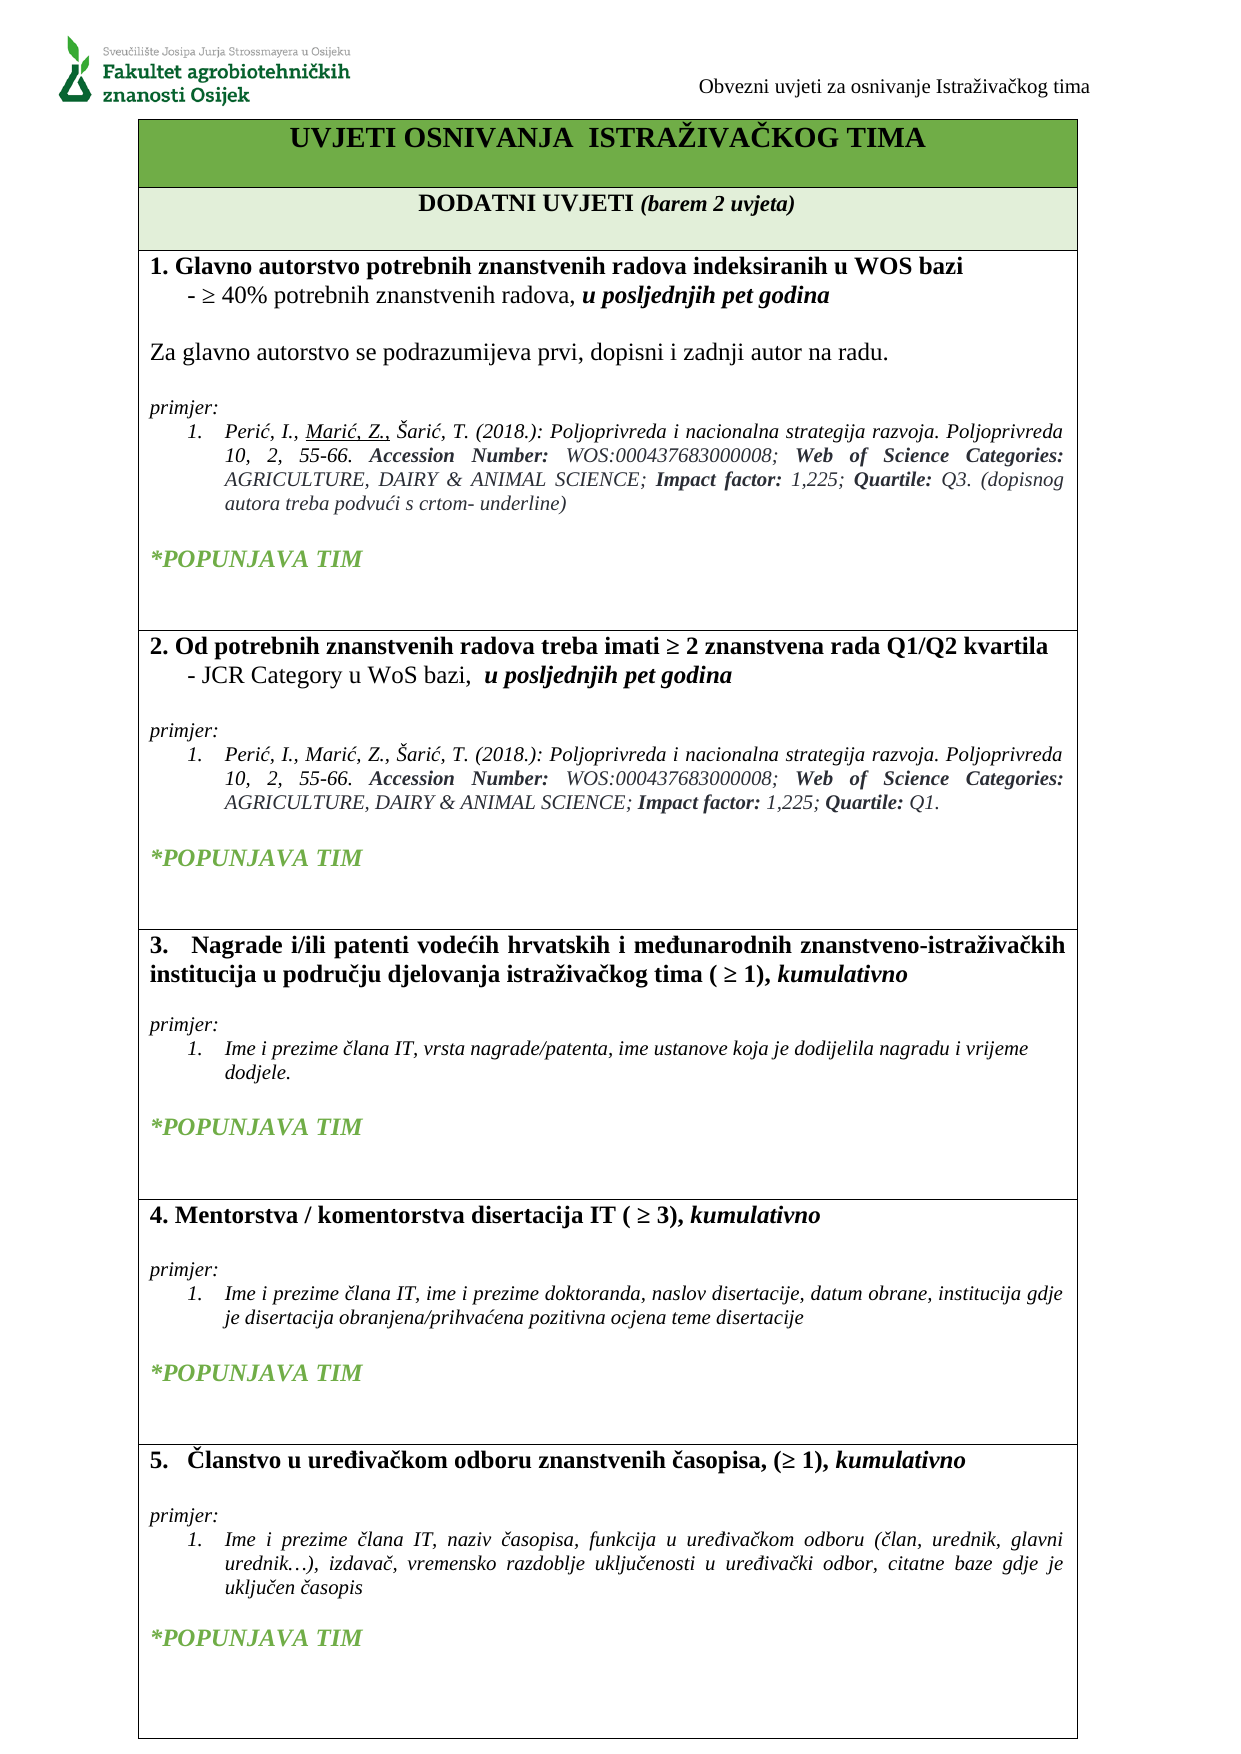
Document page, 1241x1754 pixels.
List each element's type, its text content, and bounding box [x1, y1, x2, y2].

table_header UVJETI OSNIVANJA ISTRAŽIVAČKOG TIMA [139, 120, 1077, 187]
table_cell DODATNI UVJETI (barem 2 uvjeta) [139, 188, 1077, 250]
table_cell 1. Glavno autorstvo potrebnih znanstvenih radova indeksiranih u WOS bazi - ≥ 40% potrebnih znanstvenih radova, u posljednjih pet godina Za glavno autorstvo se podrazumijeva prvi, dopisni i zadnji autor na radu. primjer: Perić, I., Marić, Z., Šarić, T. (2018.): Poljoprivreda i nacionalna strategija razvoja. Poljoprivreda 10, 2, 55-66. Accession Number: WOS:000437683000008; Web of Science Categories: AGRICULTURE, DAIRY & ANIMAL SCIENCE; Impact factor: 1,225; Quartile: Q3. (dopisnog autora treba podvući s crtom- underline) *POPUNJAVA TIM [139, 251, 1077, 630]
table_cell 2. Od potrebnih znanstvenih radova treba imati ≥ 2 znanstvena rada Q1/Q2 kvartila - JCR Category u WoS bazi, u posljednjih pet godina primjer: Perić, I., Marić, Z., Šarić, T. (2018.): Poljoprivreda i nacionalna strategija razvoja. Poljoprivreda 10, 2, 55-66. Accession Number: WOS:000437683000008; Web of Science Categories: AGRICULTURE, DAIRY & ANIMAL SCIENCE; Impact factor: 1,225; Quartile: Q1. *POPUNJAVA TIM [139, 631, 1077, 929]
picture [53, 31, 352, 108]
table_cell 4. Mentorstva / komentorstva disertacija IT ( ≥ 3), kumulativno primjer: Ime i prezime člana IT, ime i prezime doktoranda, naslov disertacije, datum obrane, institucija gdje je disertacija obranjena/prihvaćena pozitivna ocjena teme disertacije *POPUNJAVA TIM [139, 1200, 1077, 1444]
table_cell 5. Članstvo u uređivačkom odboru znanstvenih časopisa, (≥ 1), kumulativno primjer: Ime i prezime člana IT, naziv časopisa, funkcija u uređivačkom odboru (član, urednik, glavni urednik…), izdavač, vremensko razdoblje uključenosti u uređivački odbor, citatne baze gdje je uključen časopis *POPUNJAVA TIM [139, 1445, 1077, 1738]
table_cell 3. Nagrade i/ili patenti vodećih hrvatskih i međunarodnih znanstveno-istraživačkih institucija u području djelovanja istraživačkog tima ( ≥ 1), kumulativno primjer: Ime i prezime člana IT, vrsta nagrade/patenta, ime ustanove koja je dodijelila nagradu i vrijeme dodjele. *POPUNJAVA TIM [139, 930, 1077, 1199]
